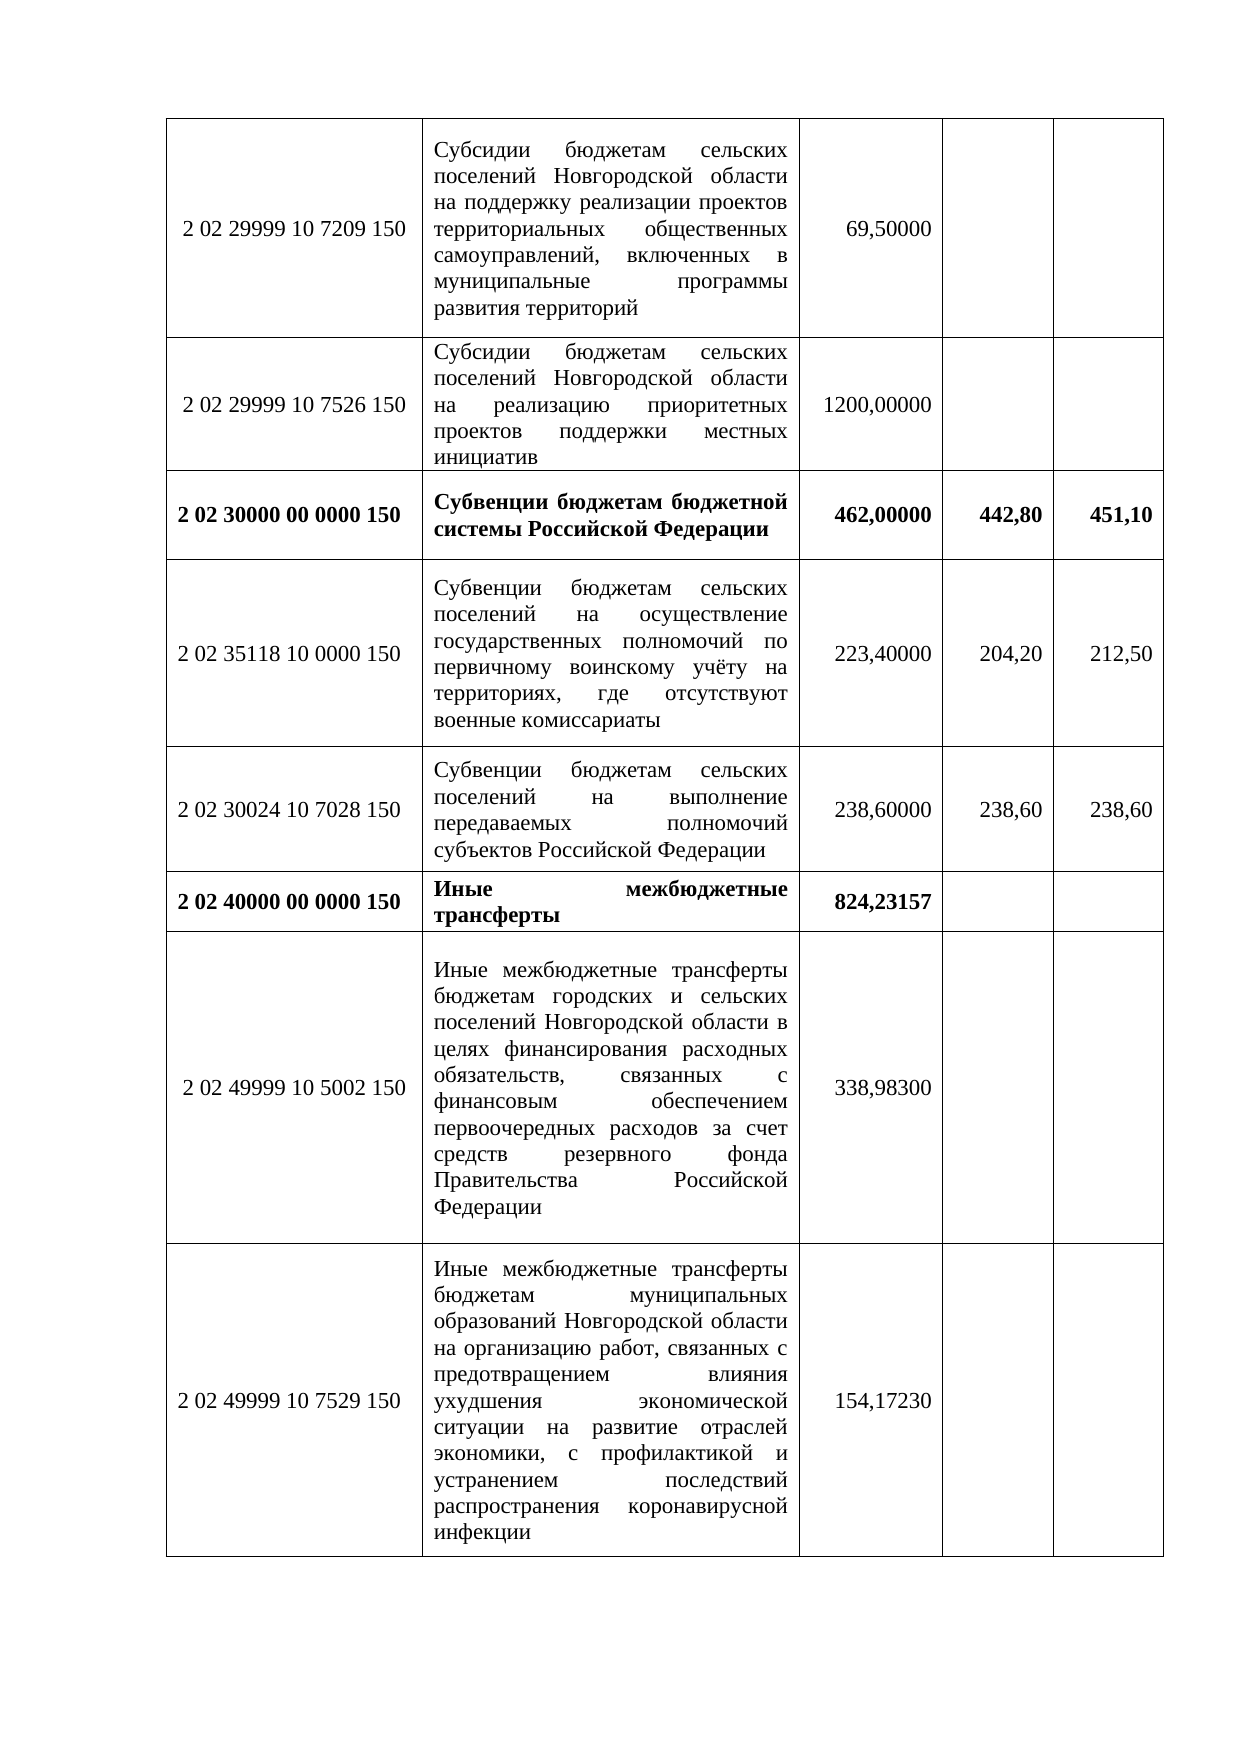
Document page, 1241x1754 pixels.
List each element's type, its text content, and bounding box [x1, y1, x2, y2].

table_cell 2 02 29999 10 7209 150 [167, 119, 422, 337]
table_cell Иные межбюджетные трансферты бюджетам городских и сельских поселений Новгородской области в целях финансирования расходных обязательств, связанных с финансовым обеспечением первоочередных расходов за счет средств резервного фонда Правительства Российской Федерации [423, 932, 799, 1243]
table_cell 2 02 35118 10 0000 150 [167, 560, 422, 746]
table_cell 223,40000 [800, 560, 942, 746]
table_cell 69,50000 [800, 119, 942, 337]
table_cell 2 02 30000 00 0000 150 [167, 471, 422, 559]
table_cell [1054, 119, 1163, 337]
table_cell [1054, 1244, 1163, 1556]
table_cell 204,20 [943, 560, 1053, 746]
table_cell 238,60000 [800, 747, 942, 871]
table_cell 442,80 [943, 471, 1053, 559]
table_cell Иные межбюджетные трансферты [423, 872, 799, 931]
table_cell [943, 932, 1053, 1243]
table_cell [943, 872, 1053, 931]
table_cell 824,23157 [800, 872, 942, 931]
table_cell [943, 338, 1053, 470]
table_cell [943, 1244, 1053, 1556]
table_cell 212,50 [1054, 560, 1163, 746]
table_cell Субсидии бюджетам сельских поселений Новгородской области на поддержку реализации проектов территориальных общественных самоуправлений, включенных в муниципальные программы развития территорий [423, 119, 799, 337]
table_cell 338,98300 [800, 932, 942, 1243]
table_cell 238,60 [943, 747, 1053, 871]
table_cell 2 02 30024 10 7028 150 [167, 747, 422, 871]
table_cell Субвенции бюджетам бюджетной системы Российской Федерации [423, 471, 799, 559]
table_cell [1054, 932, 1163, 1243]
table_cell 451,10 [1054, 471, 1163, 559]
table_cell 462,00000 [800, 471, 942, 559]
table_cell 238,60 [1054, 747, 1163, 871]
table_cell Иные межбюджетные трансферты бюджетам муниципальных образований Новгородской области на организацию работ, связанных с предотвращением влияния ухудшения экономической ситуации на развитие отраслей экономики, с профилактикой и устранением последствий распространения коронавирусной инфекции [423, 1244, 799, 1556]
table_cell Субвенции бюджетам сельских поселений на выполнение передаваемых полномочий субъектов Российской Федерации [423, 747, 799, 871]
table_cell 1200,00000 [800, 338, 942, 470]
table_cell 2 02 49999 10 5002 150 [167, 932, 422, 1243]
table_cell 2 02 49999 10 7529 150 [167, 1244, 422, 1556]
table_cell 2 02 29999 10 7526 150 [167, 338, 422, 470]
table_cell 2 02 40000 00 0000 150 [167, 872, 422, 931]
table_cell [1054, 338, 1163, 470]
table_cell 154,17230 [800, 1244, 942, 1556]
table_cell [1054, 872, 1163, 931]
table_cell [943, 119, 1053, 337]
table_cell Субвенции бюджетам сельских поселений на осуществление государственных полномочий по первичному воинскому учёту на территориях, где отсутствуют военные комиссариаты [423, 560, 799, 746]
table_cell Субсидии бюджетам сельских поселений Новгородской области на реализацию приоритетных проектов поддержки местных инициатив [423, 338, 799, 470]
